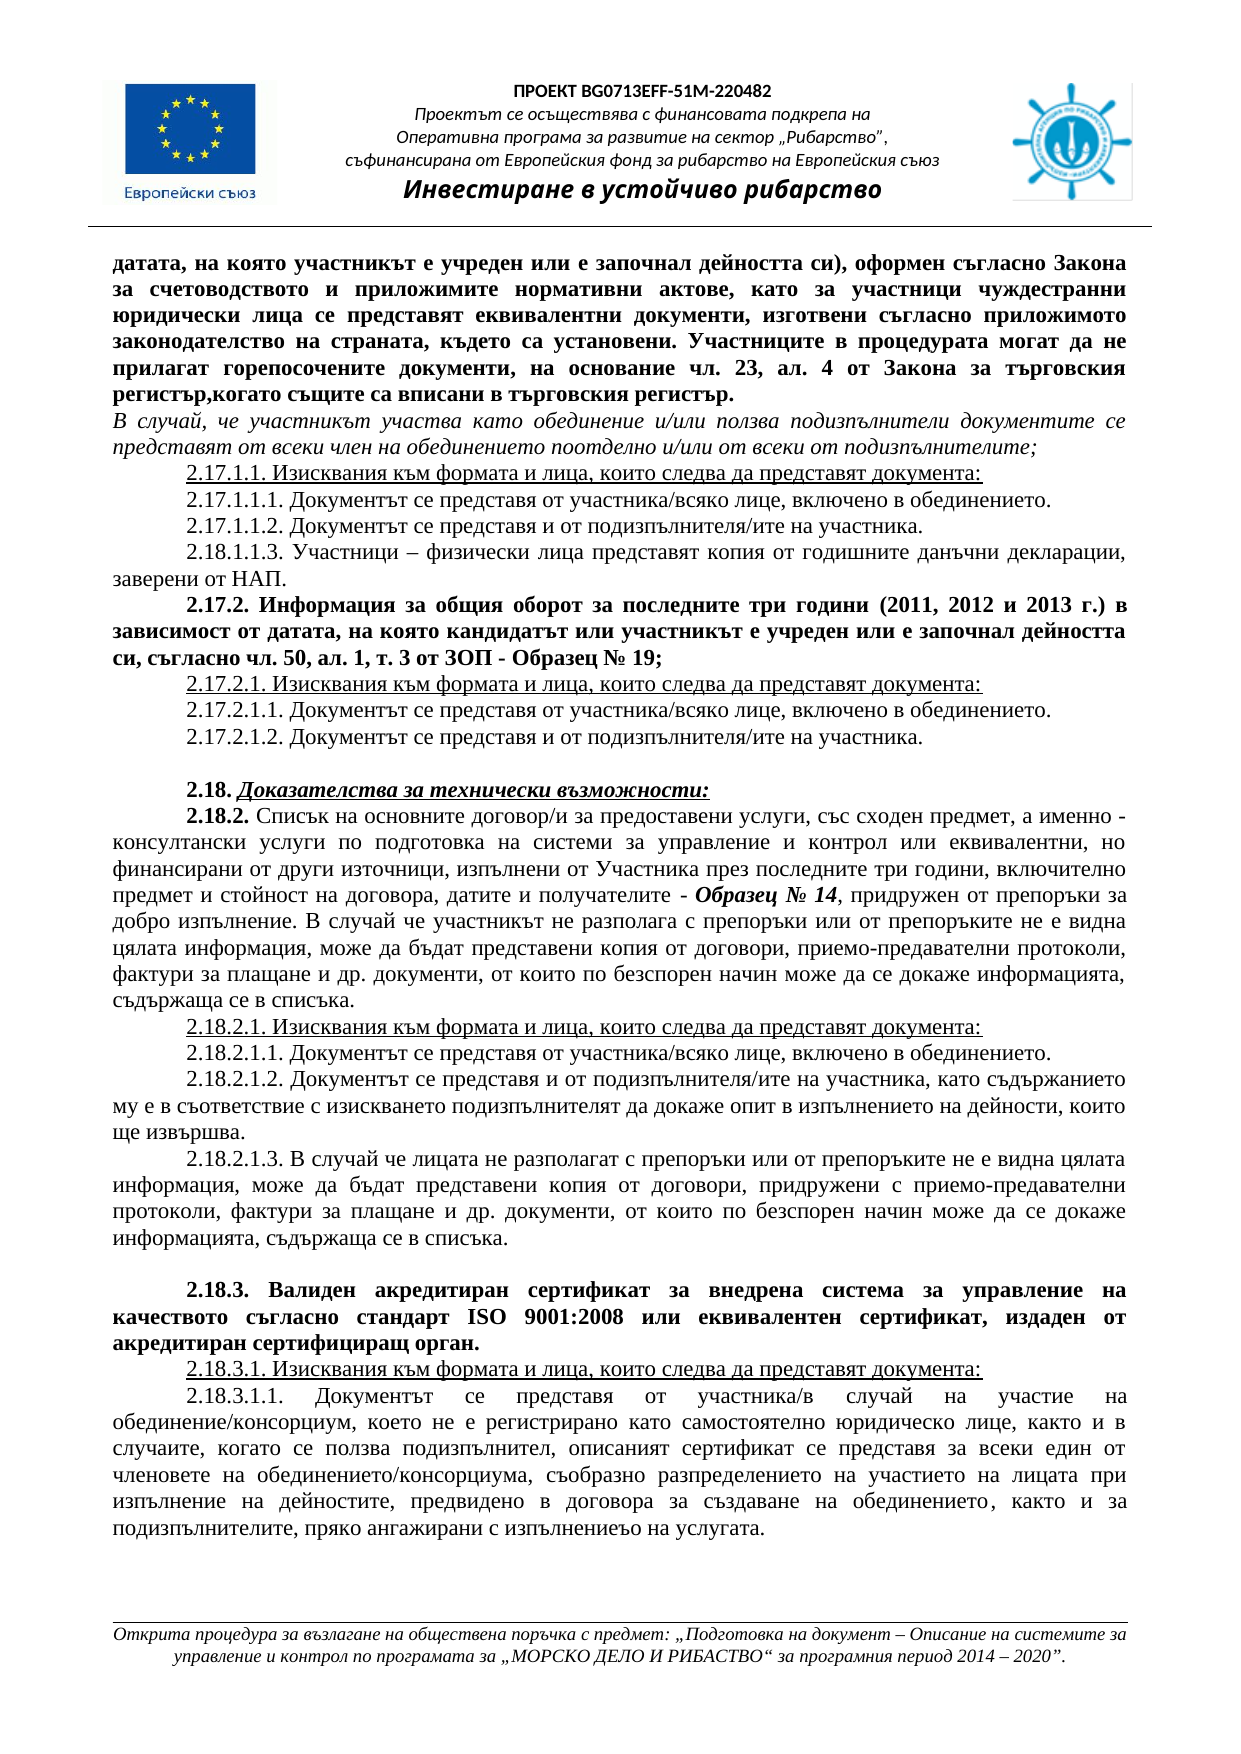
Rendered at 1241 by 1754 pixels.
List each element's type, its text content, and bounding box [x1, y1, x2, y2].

text 2.18.2.1.3. В случай че лицата не разполагат с препоръки или от препоръките не е видна цялата информация, може да бъдат представени копия от договори, придружени с приемо-предавателни протоколи, фактури за плащане и др. документи, от които по безспорен начин може да се докаже информацията, съдържаща се в списъка. [112, 1144, 1128, 1250]
text 2.18.3. Валиден акредитиран сертификат за внедрена система за управление на качеството съгласно стандарт ISO 9001:2008 или еквивалентен сертификат, издаден от акредитиран сертифициращ орган. [112, 1276, 1128, 1355]
text 2.17.1.1.2. Документът се представя и от подизпълнителя/ите на участника. [112, 512, 1128, 538]
text В случай, че участникът участва като обединение и/или ползва подизпълнители документите се представят от всеки член на обединението поотделно и/или от всеки от подизпълнителите; [112, 407, 1128, 459]
picture [1012, 83, 1133, 202]
picture [102, 80, 278, 205]
text 2.18.1.1.3. Участници – физически лица представят копия от годишните данъчни декларации, заверени от НАП. [112, 538, 1128, 591]
text 2.18.2.1. Изисквания към формата и лица, които следва да представят документа: [112, 1013, 1128, 1039]
text 2.18.3.1. Изисквания към формата и лица, които следва да представят документа: [112, 1355, 1128, 1382]
text 2.17.2. Информация за общия оборот за последните три години (2011, 2012 и 2013 г.) в зависимост от датата, на която кандидатът или участникът е учреден или е започнал дейността си, съгласно чл. 50, ал. 1, т. 3 от ЗОП - Образец № 19; [112, 591, 1128, 637]
text 2.17.2.1.2. Документът се представя и от подизпълнителя/ите на участника. [112, 723, 1128, 749]
text 2.17.2.1.1. Документът се представя от участника/всяко лице, включено в обединението. [112, 697, 1128, 723]
text 2.17.1.1. Изисквания към формата и лица, които следва да представят документа: [112, 459, 1128, 486]
text 2.17.2. Информация за общия оборот за последните три години (2011, 2012 и 2013 г.) в зависимост от датата, на която кандидатът или участникът е учреден или е започнал дейността си, съгласно чл. 50, ал. 1, т. 3 от ЗОП - Образец № 19; [512, 644, 1128, 670]
text 2.17.1.1.1. Документът се представя от участника/всяко лице, включено в обединението. [112, 486, 1128, 512]
text 2.18.3.1.1. Документът се представя от участника/в случай на участие на обединение/консорциум, което не е регистрирано като самостоятелно юридическо лице, както и в случаите, когато се ползва подизпълнител, описаният сертификат се представя за всеки един от членовете на обединението/консорциума, съобразно разпределението на участието на лицата при изпълнение на дейностите, предвидено в договора за създаване на обединението, както и за подизпълнителите, пряко ангажирани с изпълнениеъо на услугата. [112, 1382, 1128, 1540]
text 2.18.2. Списък на основните договор/и за предоставени услуги, със сходен предмет, а именно - консултански услуги по подготовка на системи за управление и контрол или еквивалентни, но финансирани от други източници, изпълнени от Участника през последните три години, включително предмет и стойност на договора, датите и получателите - Образец № 14, придружен от препоръки за добро изпълнение. В случай че участникът не разполага с препоръки или от препоръките не е видна цялата информация, може да бъдат представени копия от договори, приемо-предавателни протоколи, фактури за плащане и др. документи, от които по безспорен начин може да се докаже информацията, съдържаща се в списъка. [112, 802, 1128, 1013]
text 2.18. Доказателства за технически възможности: [112, 776, 1128, 802]
text 2.18.2.1.1. Документът се представя от участника/всяко лице, включено в обединението. [112, 1039, 1128, 1066]
text 2.17.2.1. Изисквания към формата и лица, които следва да представят документа: [112, 670, 1128, 697]
text 2.18.2.1.2. Документът се представя и от подизпълнителя/ите на участника, като съдържанието му е в съответствие с изискването подизпълнителят да докаже опит в изпълнението на дейности, които ще извършва. [112, 1066, 1128, 1144]
